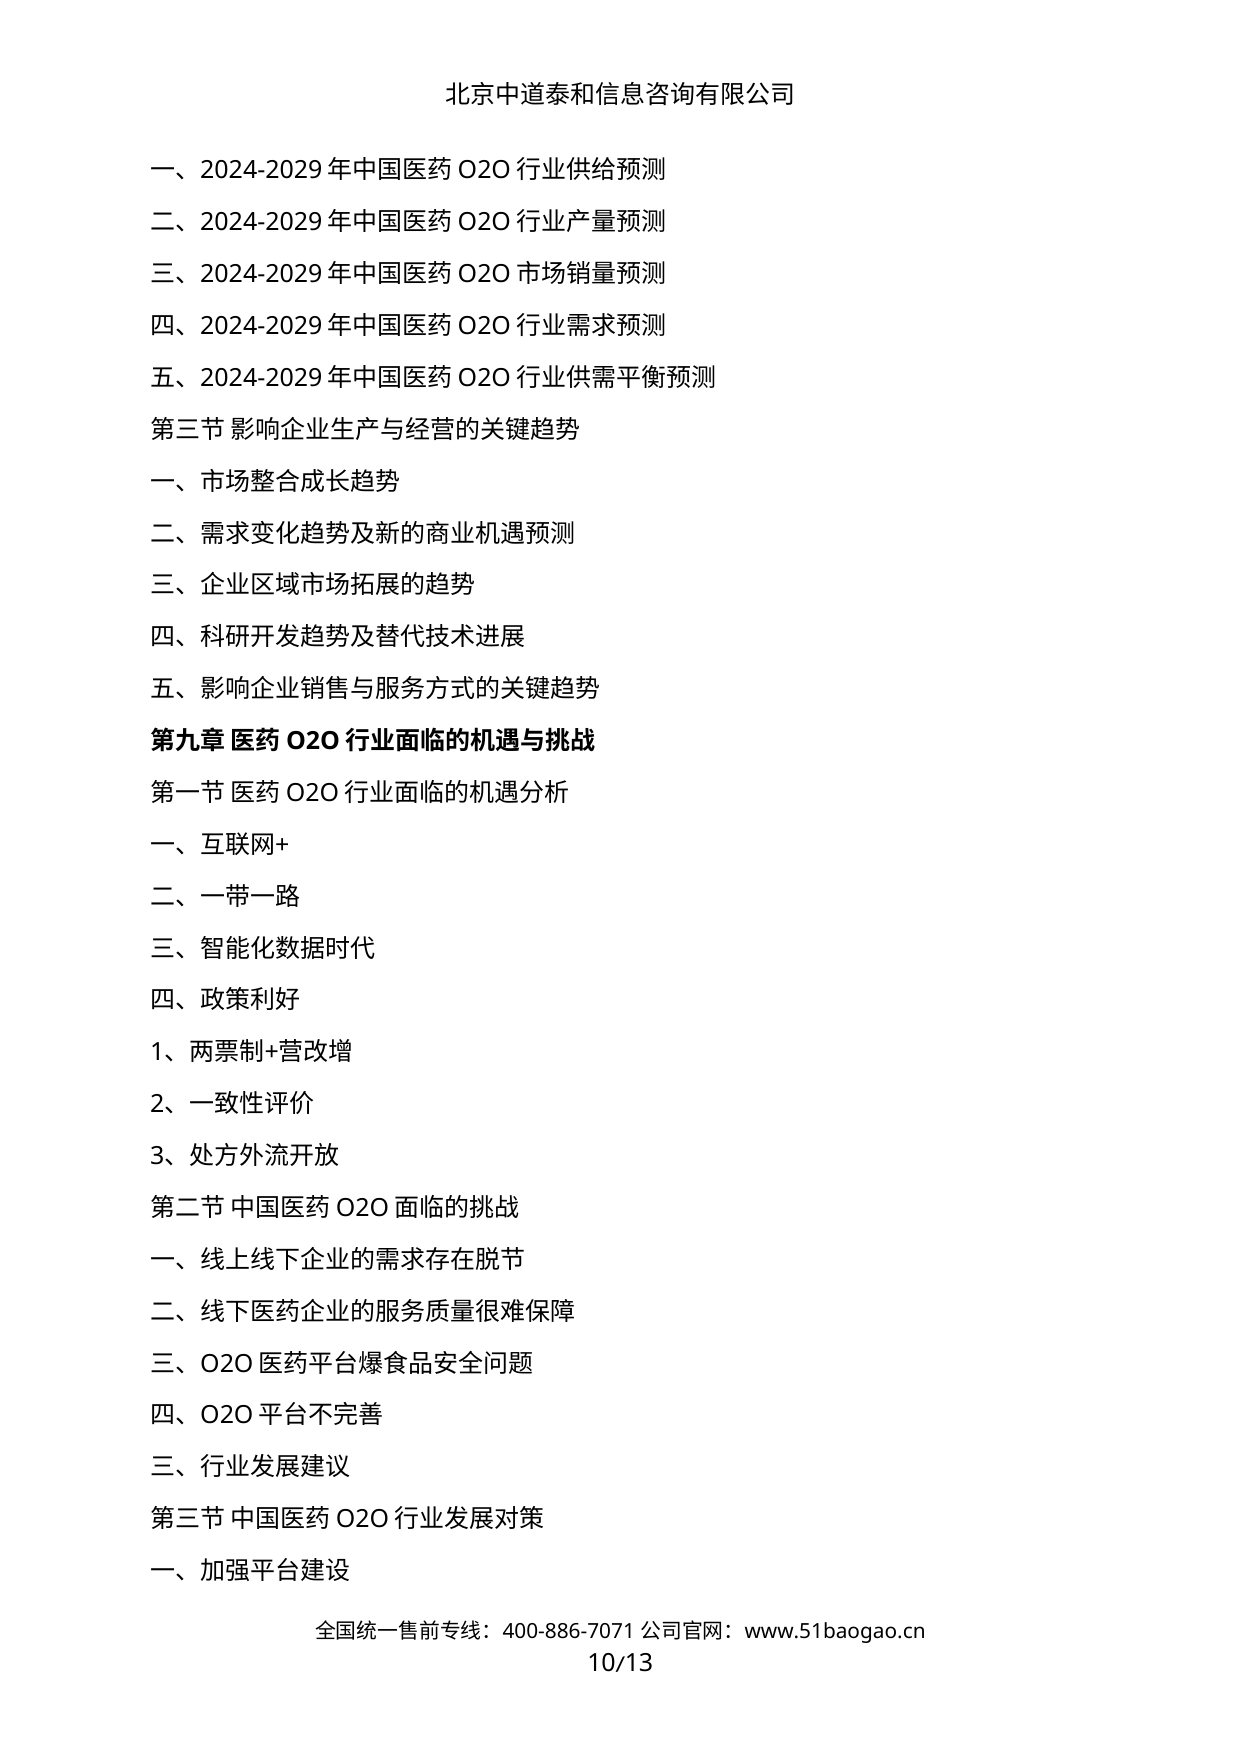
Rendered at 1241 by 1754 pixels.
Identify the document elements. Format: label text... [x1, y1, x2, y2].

text 一、加强平台建设 [150, 1551, 1090, 1587]
text 五、2024-2029年中国医药O2O行业供需平衡预测 [150, 357, 1090, 394]
text 五、影响企业销售与服务方式的关键趋势 [150, 669, 1090, 705]
text 二、2024-2029年中国医药O2O行业产量预测 [150, 202, 1090, 238]
text 1、两票制+营改增 [150, 1032, 1090, 1068]
text 三、智能化数据时代 [150, 928, 1090, 964]
text 第三节 影响企业生产与经营的关键趋势 [150, 409, 1090, 446]
text 第三节 中国医药O2O行业发展对策 [150, 1499, 1090, 1535]
text 二、线下医药企业的服务质量很难保障 [150, 1291, 1090, 1327]
text 第九章 医药O2O行业面临的机遇与挑战 [150, 721, 1090, 757]
text 3、处方外流开放 [150, 1136, 1090, 1172]
text 四、政策利好 [150, 980, 1090, 1016]
text 2、一致性评价 [150, 1084, 1090, 1120]
text 四、2024-2029年中国医药O2O行业需求预测 [150, 306, 1090, 342]
text 一、互联网+ [150, 824, 1090, 861]
text 四、O2O平台不完善 [150, 1395, 1090, 1431]
text 三、企业区域市场拓展的趋势 [150, 565, 1090, 601]
text 一、线上线下企业的需求存在脱节 [150, 1239, 1090, 1276]
text 第一节 医药O2O行业面临的机遇分析 [150, 772, 1090, 809]
text 第二节 中国医药O2O面临的挑战 [150, 1187, 1090, 1224]
text 二、一带一路 [150, 876, 1090, 912]
text 二、需求变化趋势及新的商业机遇预测 [150, 513, 1090, 549]
text 一、2024-2029年中国医药O2O行业供给预测 [150, 150, 1090, 186]
text 一、市场整合成长趋势 [150, 461, 1090, 497]
text 三、2024-2029年中国医药O2O市场销量预测 [150, 254, 1090, 290]
text 四、科研开发趋势及替代技术进展 [150, 617, 1090, 653]
text 三、O2O医药平台爆食品安全问题 [150, 1343, 1090, 1379]
text 三、行业发展建议 [150, 1447, 1090, 1483]
